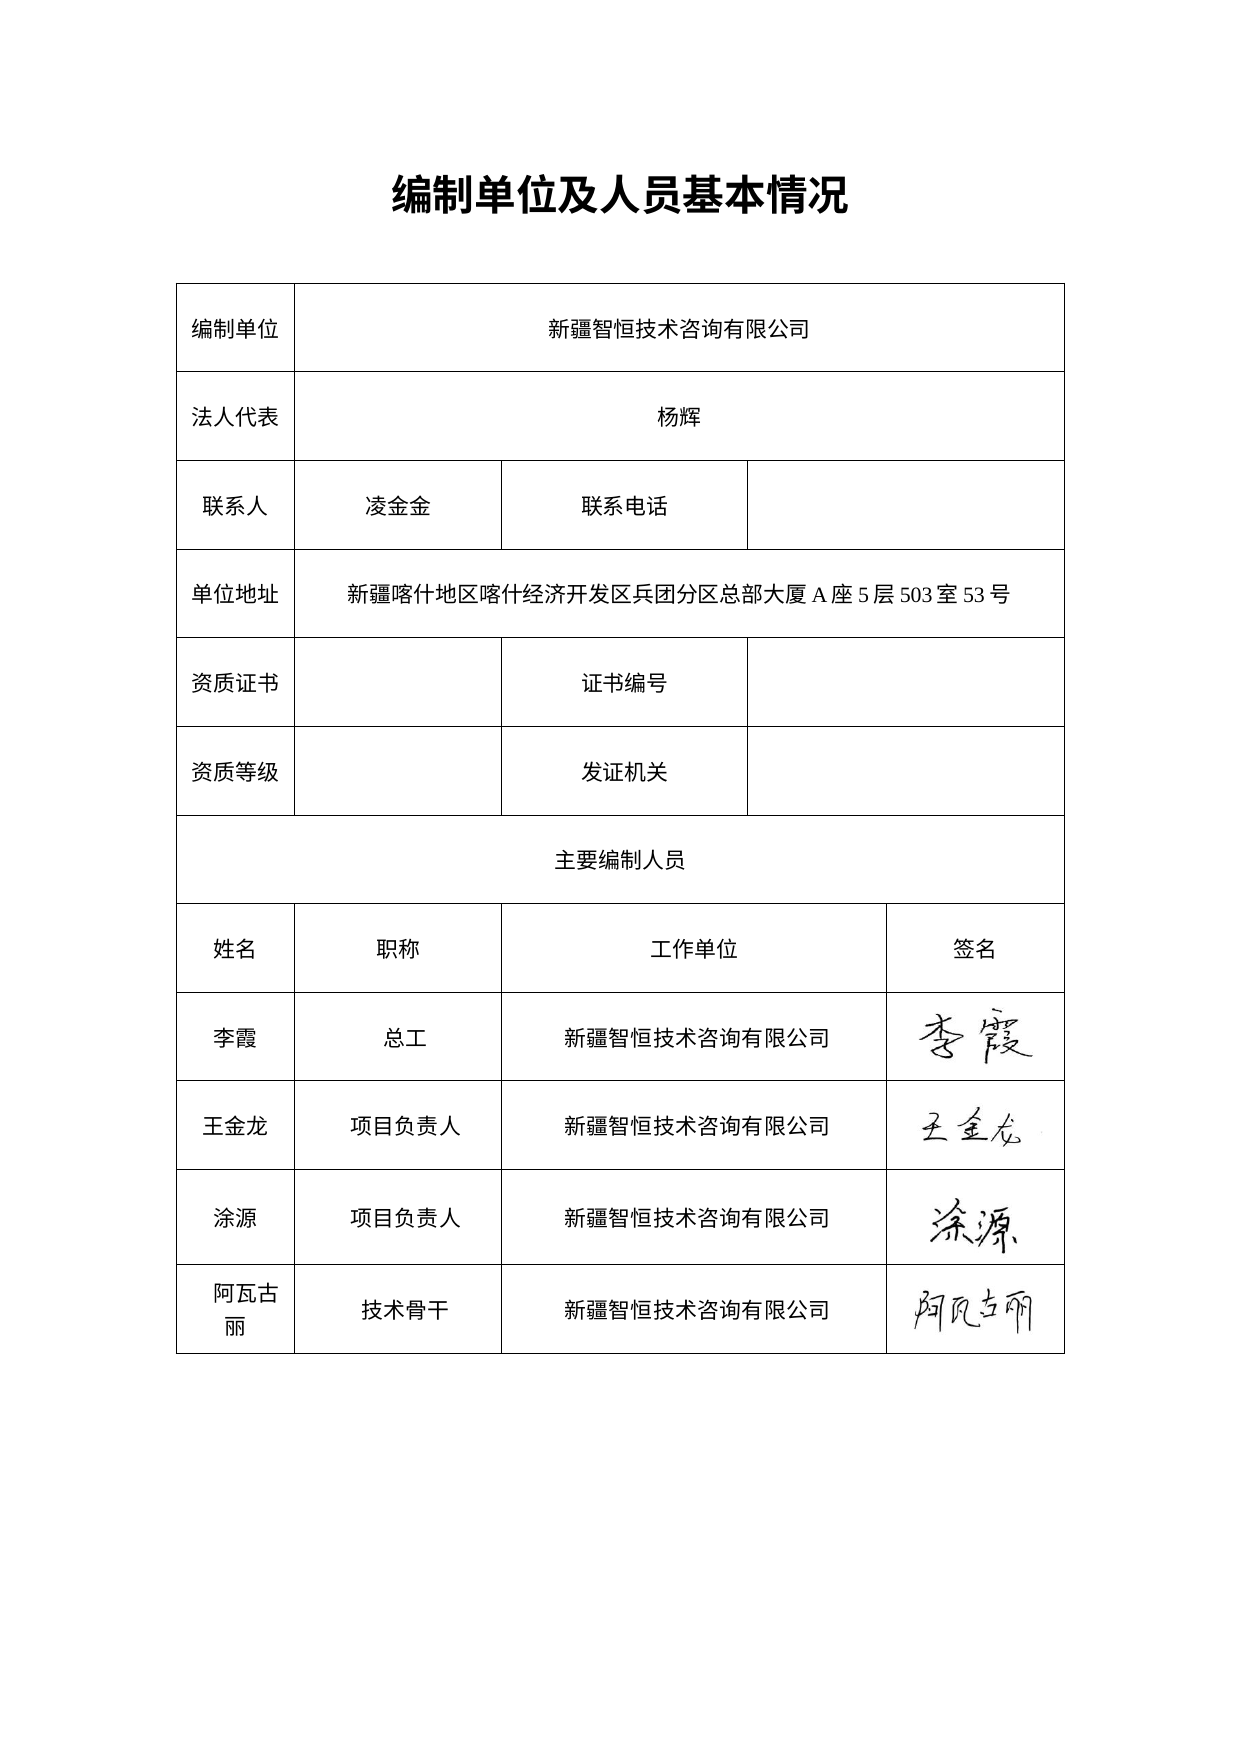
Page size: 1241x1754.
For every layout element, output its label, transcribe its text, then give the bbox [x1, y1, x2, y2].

table_cell 工作单位 [502, 904, 886, 992]
table_cell 李霞 [177, 993, 294, 1080]
picture [906, 1086, 1044, 1165]
table_cell 王金龙 [177, 1081, 294, 1169]
table_cell 凌金金 [295, 461, 501, 548]
picture [912, 1001, 1038, 1072]
text 编制单位及人员基本情况 [187, 162, 1053, 222]
table_cell 阿瓦古丽 [177, 1265, 294, 1352]
table_cell 新疆喀什地区喀什经济开发区兵团分区总部大厦A座5层503室53号 [295, 550, 1064, 637]
table_cell [1048, 1170, 1064, 1264]
picture [907, 1269, 1044, 1348]
table_cell 资质等级 [177, 727, 294, 814]
table_cell [887, 993, 1064, 1080]
table_cell [887, 1081, 1064, 1169]
table_cell 签名 [887, 904, 1064, 992]
table_cell [748, 461, 1064, 548]
table_cell 涂源 [177, 1170, 294, 1264]
table_cell [887, 1170, 902, 1264]
table_cell 姓名 [177, 904, 294, 992]
table_cell 法人代表 [177, 372, 294, 460]
table_cell 资质证书 [177, 638, 294, 726]
table_header 编制单位 [177, 284, 294, 371]
table_cell 总工 [295, 993, 501, 1080]
table_cell 联系人 [177, 461, 294, 548]
table_cell 技术骨干 [295, 1265, 501, 1352]
table_cell [748, 638, 1064, 726]
table_cell [748, 727, 1064, 814]
table_cell [295, 727, 501, 814]
table_cell 主要编制人员 [177, 816, 1064, 903]
table_cell 联系电话 [502, 461, 747, 548]
table_cell 新疆智恒技术咨询有限公司 [502, 1170, 886, 1264]
table_header 新疆智恒技术咨询有限公司 [295, 284, 1064, 371]
table_cell [887, 1265, 1064, 1352]
table_cell 职称 [295, 904, 501, 992]
picture [902, 1170, 1048, 1264]
table_cell 新疆智恒技术咨询有限公司 [502, 993, 886, 1080]
table_cell [295, 638, 501, 726]
table_cell 发证机关 [502, 727, 747, 814]
table_cell 新疆智恒技术咨询有限公司 [502, 1081, 886, 1169]
table_cell 杨辉 [295, 372, 1064, 460]
table_cell 证书编号 [502, 638, 747, 726]
table_cell 项目负责人 [295, 1170, 501, 1264]
table_cell 项目负责人 [295, 1081, 501, 1169]
table_cell 单位地址 [177, 550, 294, 637]
table_cell 新疆智恒技术咨询有限公司 [502, 1265, 886, 1352]
